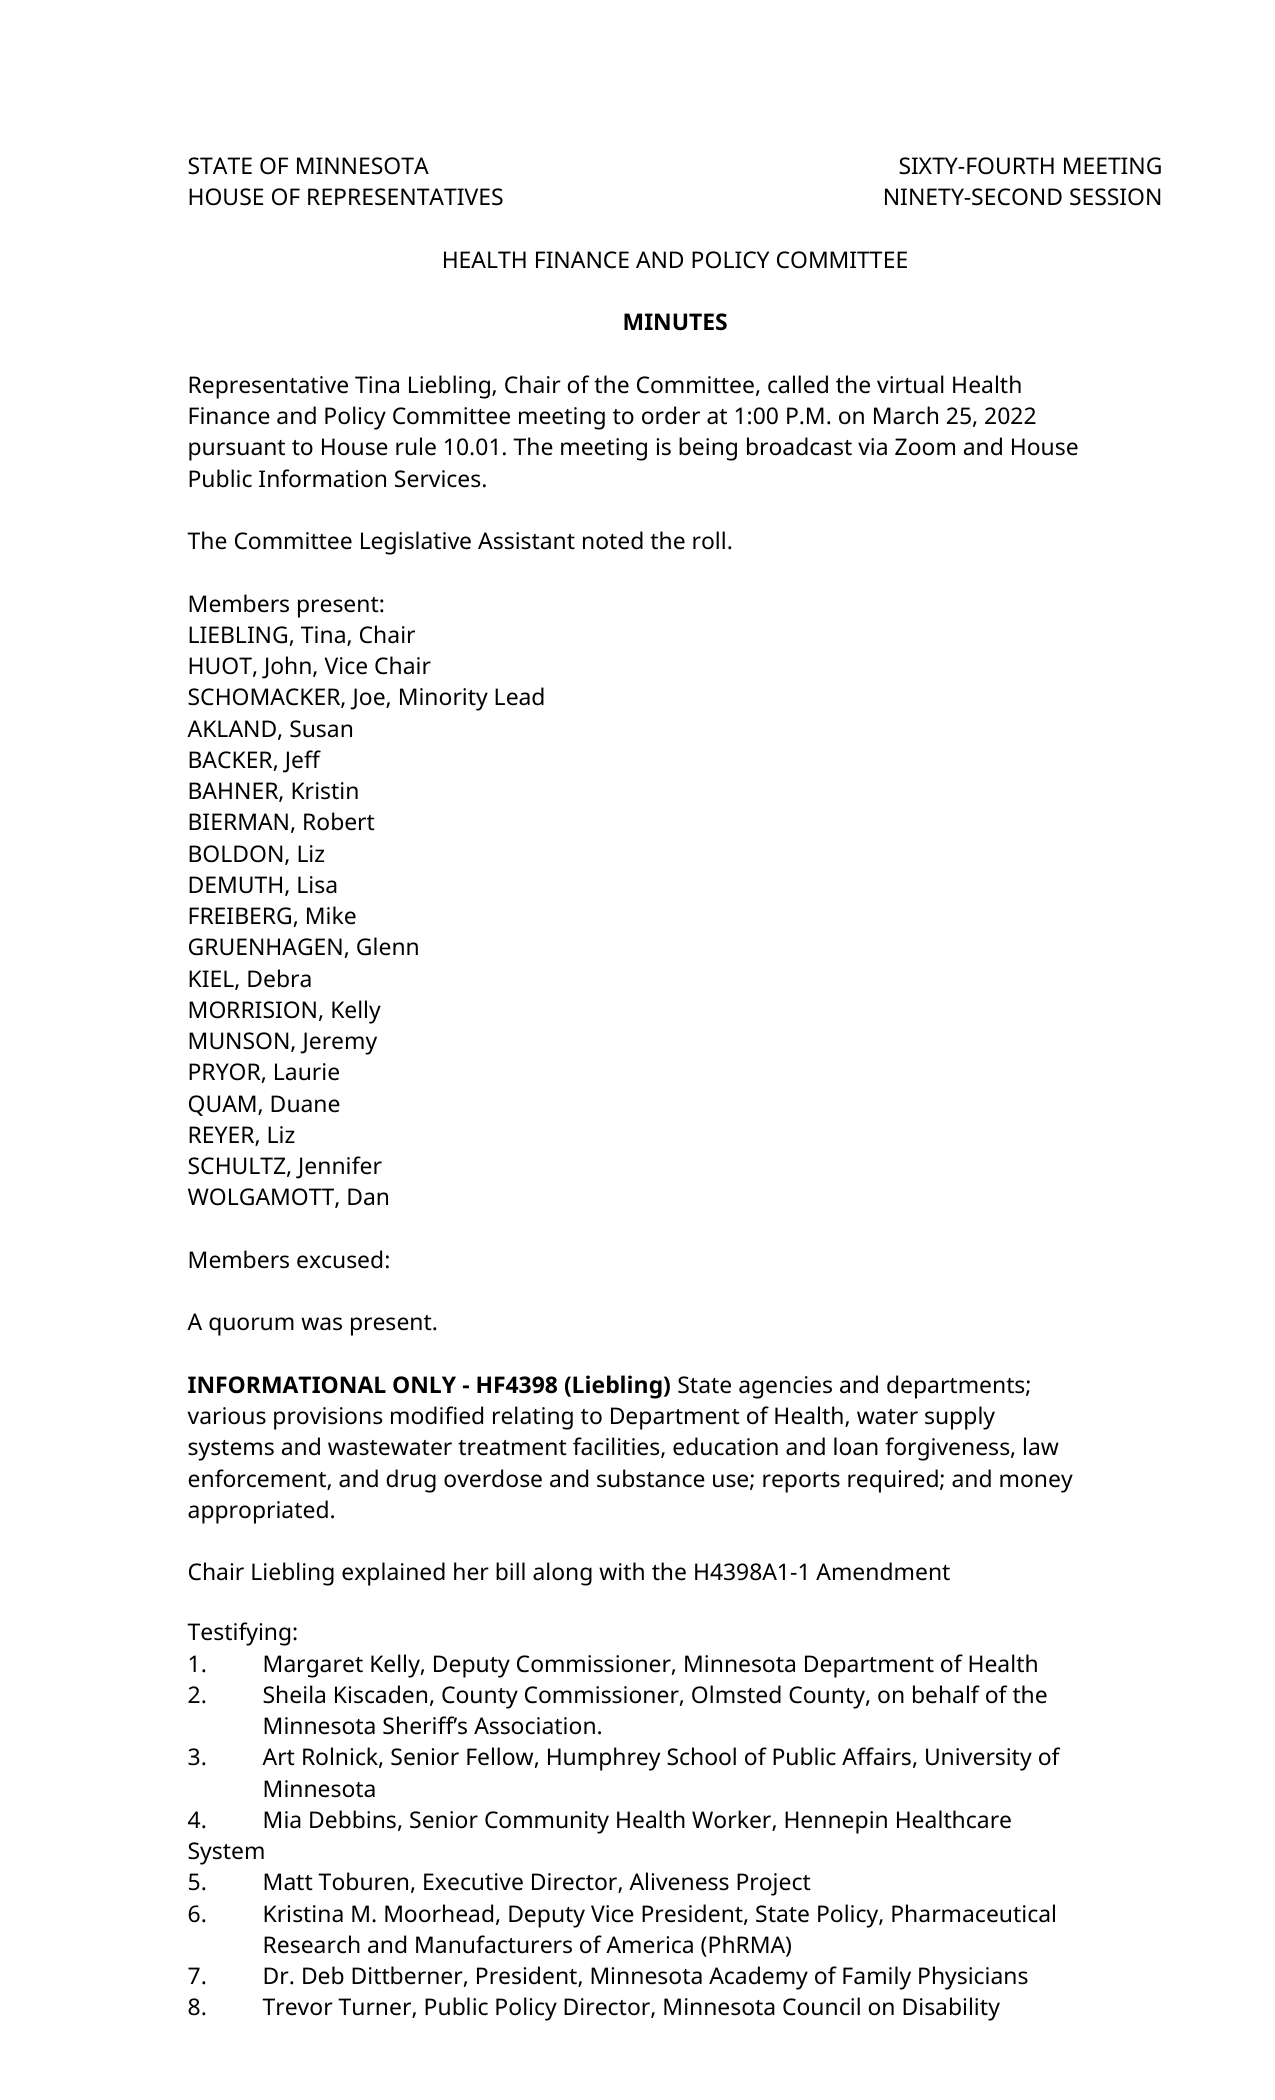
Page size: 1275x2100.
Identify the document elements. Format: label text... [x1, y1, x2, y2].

text Members excused: [187, 1244, 1087, 1275]
text 3. Art Rolnick, Senior Fellow, Humphrey School of Public Affairs, University of Minnesota [187, 1741, 1087, 1804]
text STATE OF MINNESOTA SIXTY-FOURTH MEETING [187, 150, 1087, 181]
text HEALTH FINANCE AND POLICY COMMITTEE [187, 244, 1087, 275]
text MUNSON, Jeremy [187, 1025, 1087, 1056]
text WOLGAMOTT, Dan [187, 1181, 1087, 1212]
text Members present: [187, 587, 1087, 619]
text QUAM, Duane [187, 1087, 1087, 1119]
text INFORMATIONAL ONLY - HF4398 (Liebling) State agencies and departments; various provisions modified relating to Department of Health, water supply systems and wastewater treatment facilities, education and loan forgiveness, law enforcement, and drug overdose and substance use; reports required; and money appropriated. [187, 1369, 1087, 1525]
text Chair Liebling explained her bill along with the H4398A1-1 Amendment [187, 1556, 1087, 1587]
text AKLAND, Susan [187, 712, 1087, 744]
text 6. Kristina M. Moorhead, Deputy Vice President, State Policy, Pharmaceutical Research and Manufacturers of America (PhRMA) [187, 1897, 1087, 1960]
text 7. Dr. Deb Dittberner, President, Minnesota Academy of Family Physicians [187, 1960, 1087, 1991]
text SCHULTZ, Jennifer [187, 1150, 1087, 1181]
text 2. Sheila Kiscaden, County Commissioner, Olmsted County, on behalf of the Minnesota Sheriff’s Association. [187, 1679, 1087, 1741]
text FREIBERG, Mike [187, 900, 1087, 931]
text 4. Mia Debbins, Senior Community Health Worker, Hennepin Healthcare System [187, 1804, 1087, 1866]
text KIEL, Debra [187, 962, 1087, 994]
text SCHOMACKER, Joe, Minority Lead [187, 681, 1087, 712]
text BAHNER, Kristin [187, 775, 1087, 806]
text 8. Trevor Turner, Public Policy Director, Minnesota Council on Disability [187, 1991, 1087, 2022]
text BIERMAN, Robert [187, 806, 1087, 837]
text MORRISION, Kelly [187, 994, 1087, 1025]
text The Committee Legislative Assistant noted the roll. [187, 525, 1087, 556]
text 5. Matt Toburen, Executive Director, Aliveness Project [187, 1866, 1087, 1897]
text DEMUTH, Lisa [187, 869, 1087, 900]
text Testifying: [187, 1616, 1087, 1647]
text LIEBLING, Tina, Chair [187, 619, 1087, 650]
text PRYOR, Laurie [187, 1056, 1087, 1087]
text REYER, Liz [187, 1119, 1087, 1150]
text BOLDON, Liz [187, 837, 1087, 869]
text Representative Tina Liebling, Chair of the Committee, called the virtual Health Finance and Policy Committee meeting to order at 1:00 P.M. on March 25, 2022 pursuant to House rule 10.01. The meeting is being broadcast via Zoom and House Public Information Services. [187, 369, 1087, 494]
text 1. Margaret Kelly, Deputy Commissioner, Minnesota Department of Health [187, 1647, 1087, 1679]
text A quorum was present. [187, 1306, 1087, 1337]
text MINUTES [187, 306, 1087, 337]
text BACKER, Jeff [187, 744, 1087, 775]
text HUOT, John, Vice Chair [187, 650, 1087, 681]
text HOUSE OF REPRESENTATIVES NINETY-SECOND SESSION [187, 181, 1087, 212]
text GRUENHAGEN, Glenn [187, 931, 1087, 962]
